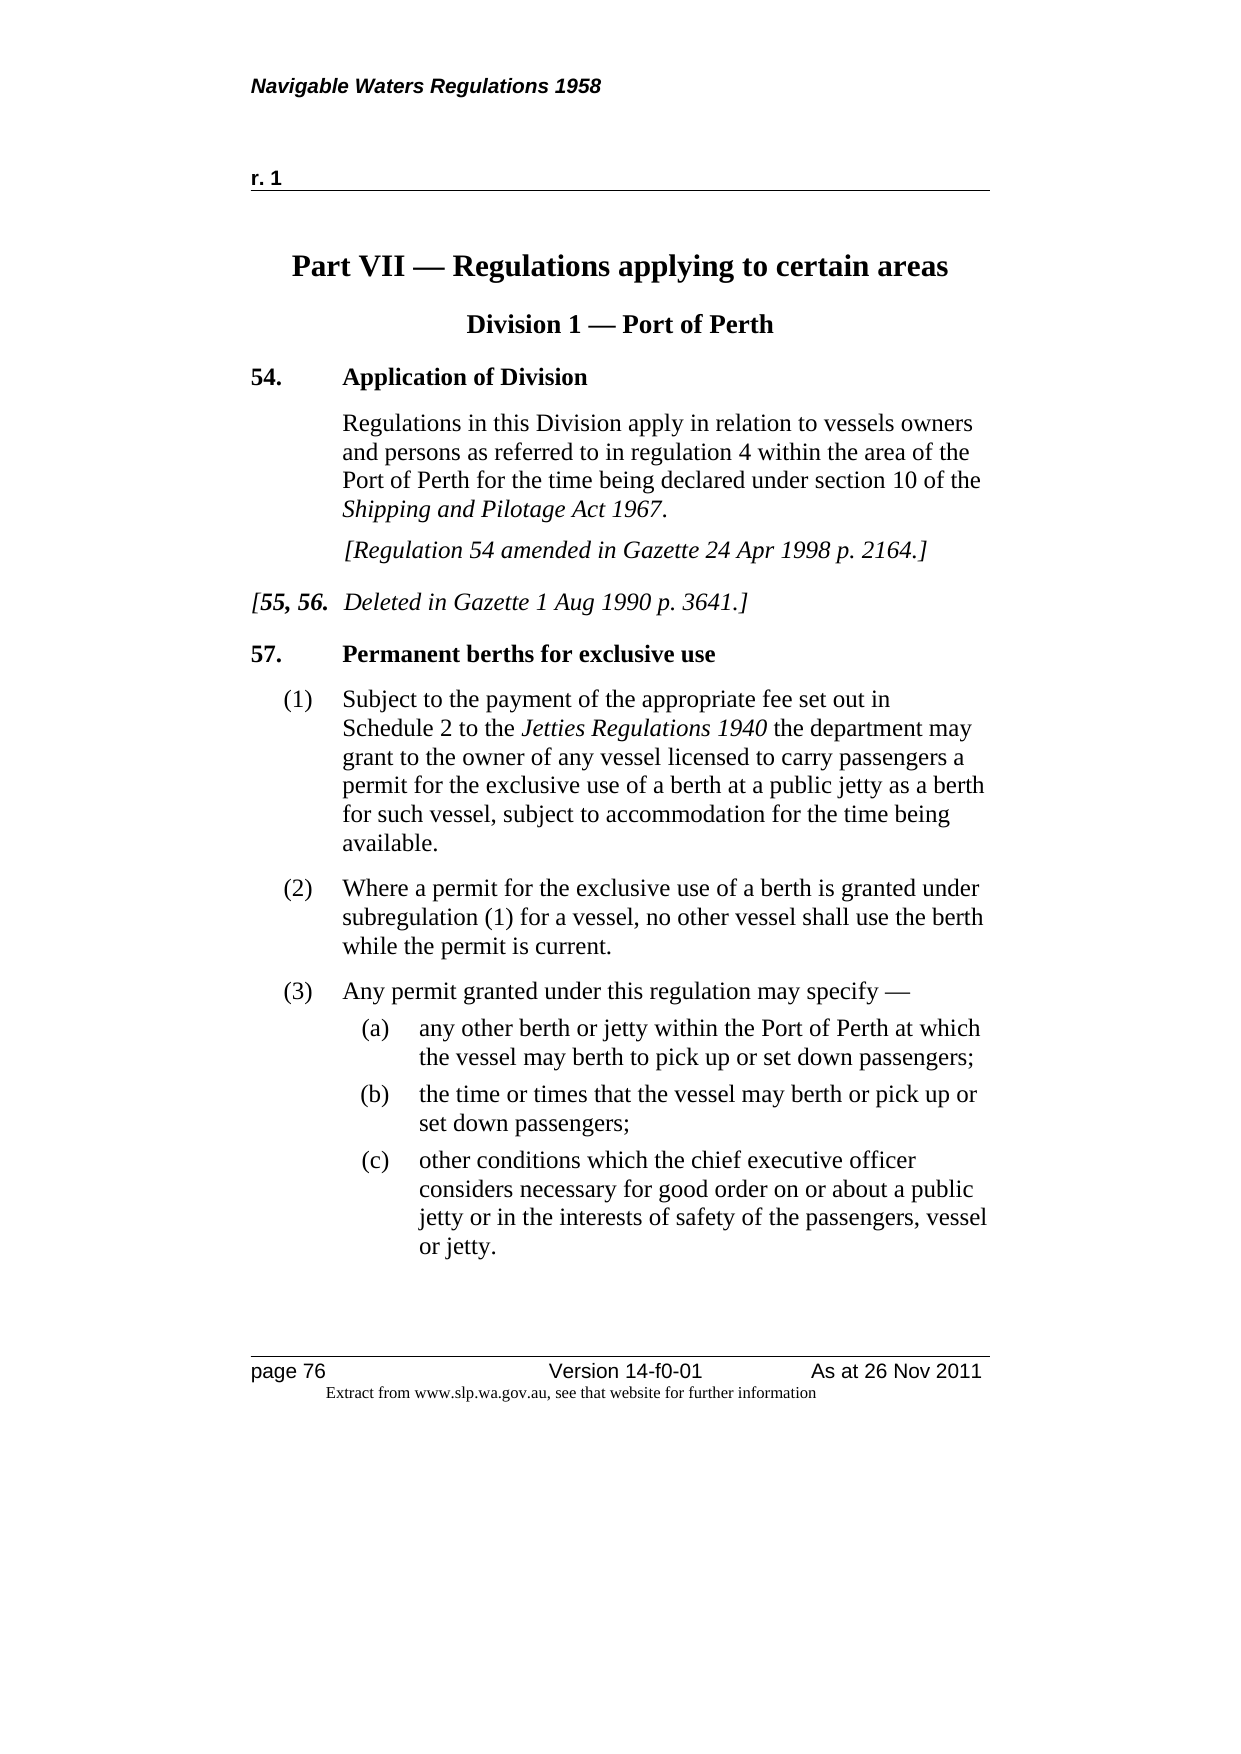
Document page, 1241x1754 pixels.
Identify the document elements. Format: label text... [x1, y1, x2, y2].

text (3) Any permit granted under this regulation may specify — [251, 976, 990, 1005]
subtitle Division 1 — Port of [251, 308, 990, 339]
text [55, 56. Deleted in Gazette 1 Aug 1990 p. 3641.] [251, 587, 990, 616]
text [Regulation 54 amended in Gazette 24 Apr 1998 p. 2164.] [251, 535, 990, 564]
subtitle 57. Permanent berths for exclusive use [251, 639, 990, 667]
subtitle Part VII — Regulations applying to certain areas [251, 247, 990, 283]
subtitle 54. Application of Division [251, 362, 990, 391]
text Regulations in this Division apply in relation to vessels owners and persons as referred to in regulation 4 within the area of the for the time being declared under section 10 of the Shipping and Pilotage Act 1967. [251, 408, 990, 523]
text (c) other conditions which the chief executive officer considers necessary for good order on or about a public jetty or in the interests of safety of the passengers, vessel or jetty. [251, 1145, 990, 1260]
text (a) any other berth or jetty within the at which the vessel may berth to pick up or set down passengers; [251, 1013, 990, 1071]
text (b) the time or times that the vessel may berth or pick up or set down passengers; [251, 1079, 990, 1137]
text (1) Subject to the payment of the appropriate fee set out in Schedule 2 to the Jetties Regulations 1940 the department may grant to the owner of any vessel licensed to carry passengers a permit for the exclusive use of a berth at a public jetty as a berth for such vessel, subject to accommodation for the time being available. [251, 684, 990, 857]
text (2) Where a permit for the exclusive use of a berth is granted under subregulation (1) for a vessel, no other vessel shall use the berth while the permit is current. [251, 873, 990, 959]
